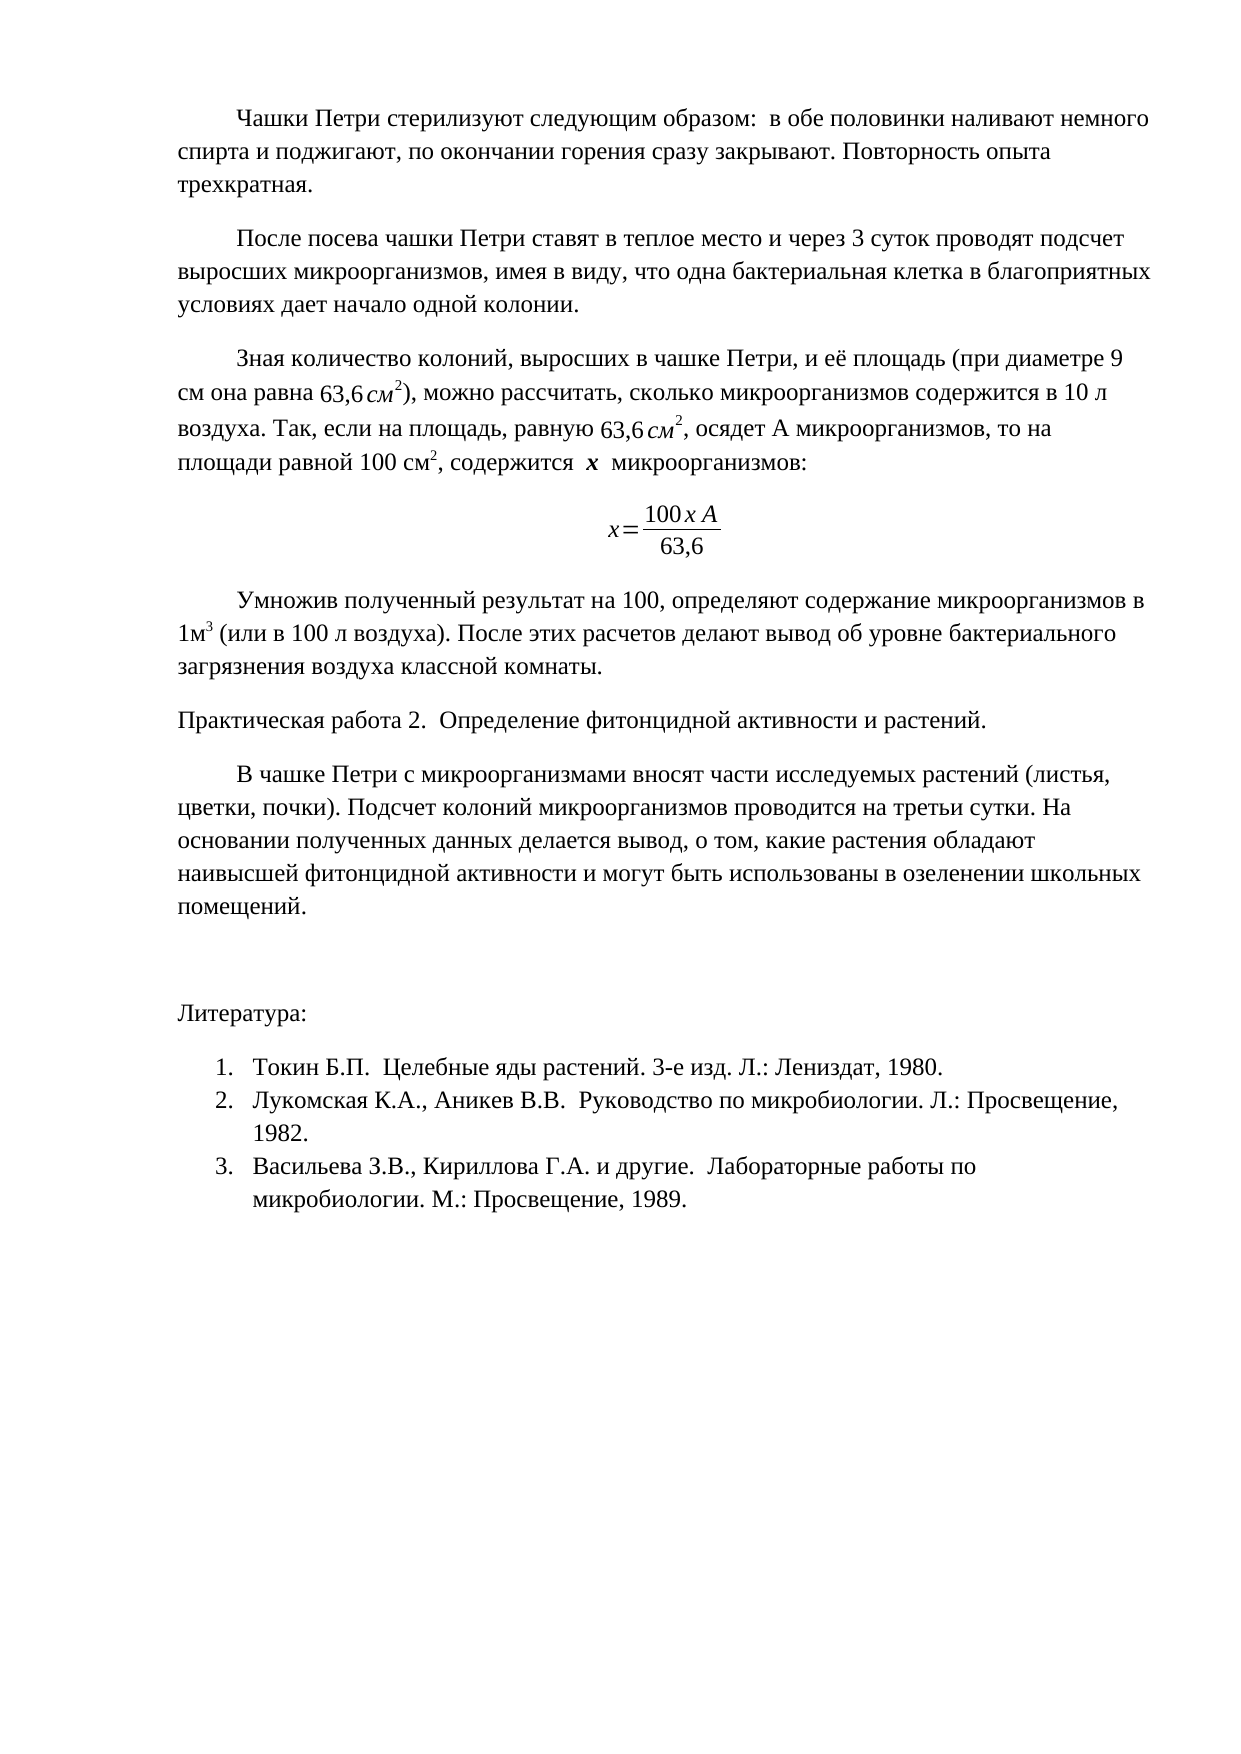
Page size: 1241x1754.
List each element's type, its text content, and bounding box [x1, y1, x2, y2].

list Васильева З.В., Кириллова Г.А. и другие. Лабораторные работы по микробиологии. М.: Просвещение, 1989. [215, 1151, 1152, 1213]
text В чашке Петри с микроорганизмами вносят части исследуемых растений (листья, цветки, почки). Подсчет колоний микроорганизмов проводится на третьи сутки. На основании полученных данных делается вывод, о том, какие растения обладают наивысшей фитонцидной активности и могут быть использованы в озеленении школьных помещений. [177, 759, 1152, 919]
list Лукомская К.А., Аникев В.В. Руководство по микробиологии. Л.: Просвещение, 1982. [215, 1085, 1152, 1147]
text Зная количество колоний, выросших в чашке Петри, и её площадь (при диаметре 9 см она равна ), можно рассчитать, сколько микроорганизмов содержится в 10 л воздуха. Так, если на площадь, равную , осядет A микроорганизмов, то на площади равной 100 см2, содержится x микроорганизмов: [177, 343, 1152, 476]
text После посева чашки Петри ставят в теплое место и через 3 суток проводят подсчет выросших микроорганизмов, имея в виду, что одна бактериальная клетка в благоприятных условиях дает начало одной колонии. [177, 223, 1152, 318]
text Практическая работа 2. Определение фитонцидной активности и растений. [177, 705, 1152, 733]
text Чашки Петри стерилизуют следующим образом: в обе половинки наливают немного спирта и поджигают, по окончании горения сразу закрывают. Повторность опыта трехкратная. [177, 103, 1152, 198]
text Умножив полученный результат на 100, определяют содержание микроорганизмов в 1м3 (или в 100 л воздуха). После этих расчетов делают вывод об уровне бактериального загрязнения воздуха классной комнаты. [177, 585, 1152, 680]
text Литература: [177, 998, 1152, 1027]
list Токин Б.П. Целебные яды растений. 3-е изд. Л.: Лениздат, 1980. [215, 1052, 1152, 1081]
